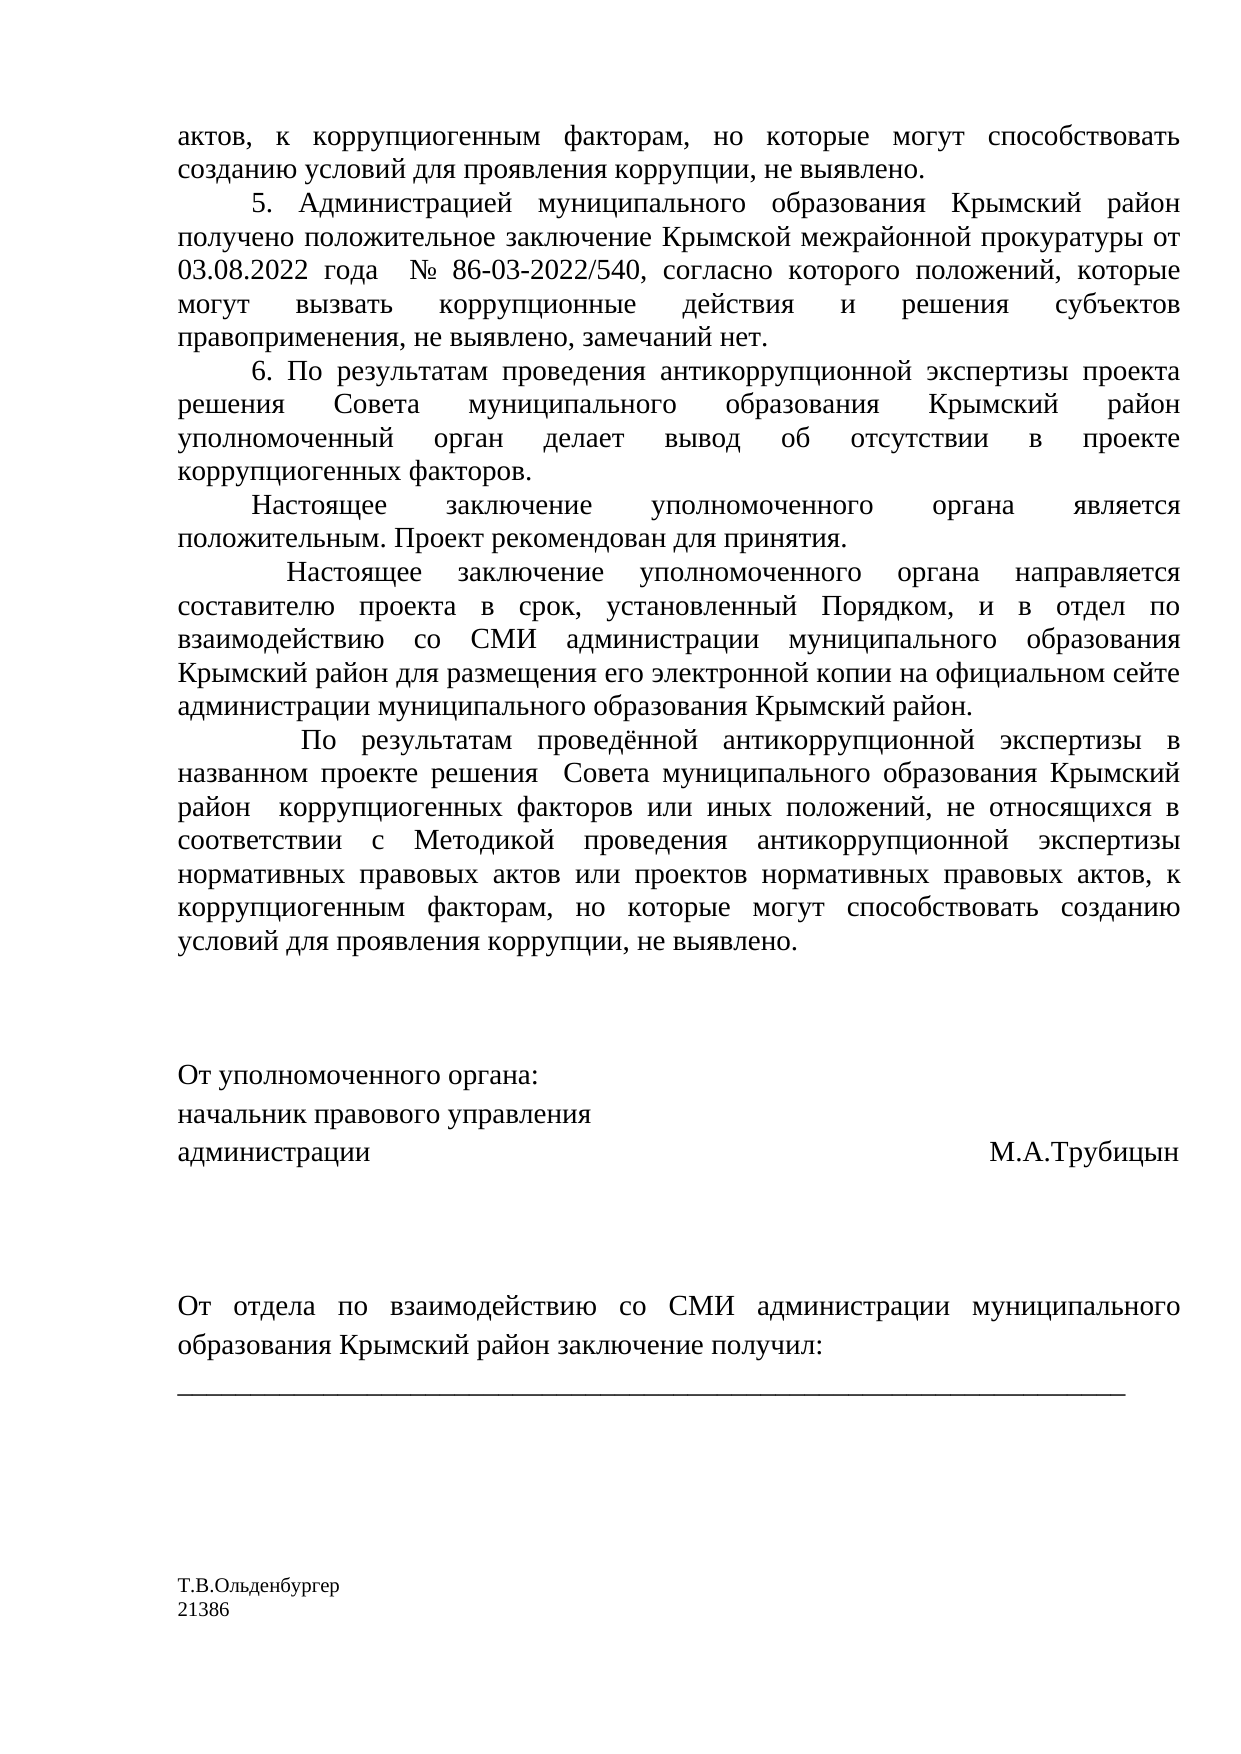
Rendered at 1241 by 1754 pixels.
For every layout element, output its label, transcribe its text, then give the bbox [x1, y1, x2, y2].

text От отдела по взаимодействию со СМИ администрации муниципального образования Крымский район заключение получил: [177, 1288, 1181, 1361]
text 21386 [177, 1597, 1181, 1621]
text администрации М.А.Трубицын [177, 1134, 1181, 1206]
text начальник правового управления [177, 1096, 1181, 1129]
text 5. Администрацией муниципального образования Крымский район получено положительное заключение Крымской межрайонной прокуратуры от 03.08.2022 года № 86-03-2022/540, согласно которого положений, которые могут вызвать коррупционные действия и решения субъектов правоприменения, не выявлено, замечаний нет. [177, 185, 1181, 353]
text Т.В.Ольденбургер [177, 1573, 1181, 1597]
text Настоящее заключение уполномоченного органа направляется составителю проекта в срок, установленный Порядком, и в отдел по взаимодействию со СМИ администрации муниципального образования Крымский район для размещения его электронной копии на официальном сейте администрации муниципального образования Крымский район. [177, 554, 1181, 722]
text Настоящее заключение уполномоченного органа является положительным. Проект рекомендован для принятия. [177, 487, 1181, 554]
text 6. По результатам проведения антикоррупционной экспертизы проекта решения Совета муниципального образования Крымский район уполномоченный орган делает вывод об отсутствии в проекте коррупциогенных факторов. [177, 353, 1181, 487]
text По результатам проведённой антикоррупционной экспертизы в названном проекте решения Совета муниципального образования Крымский район коррупциогенных факторов или иных положений, не относящихся в соответствии с Методикой проведения антикоррупционной экспертизы нормативных правовых актов или проектов нормативных правовых актов, к коррупциогенным факторам, но которые могут способствовать созданию условий для проявления коррупции, не выявлено. [177, 722, 1181, 957]
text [177, 118, 1181, 185]
text _________________________________________________________________ [177, 1366, 1181, 1399]
text От уполномоченного органа: [177, 1057, 1181, 1091]
